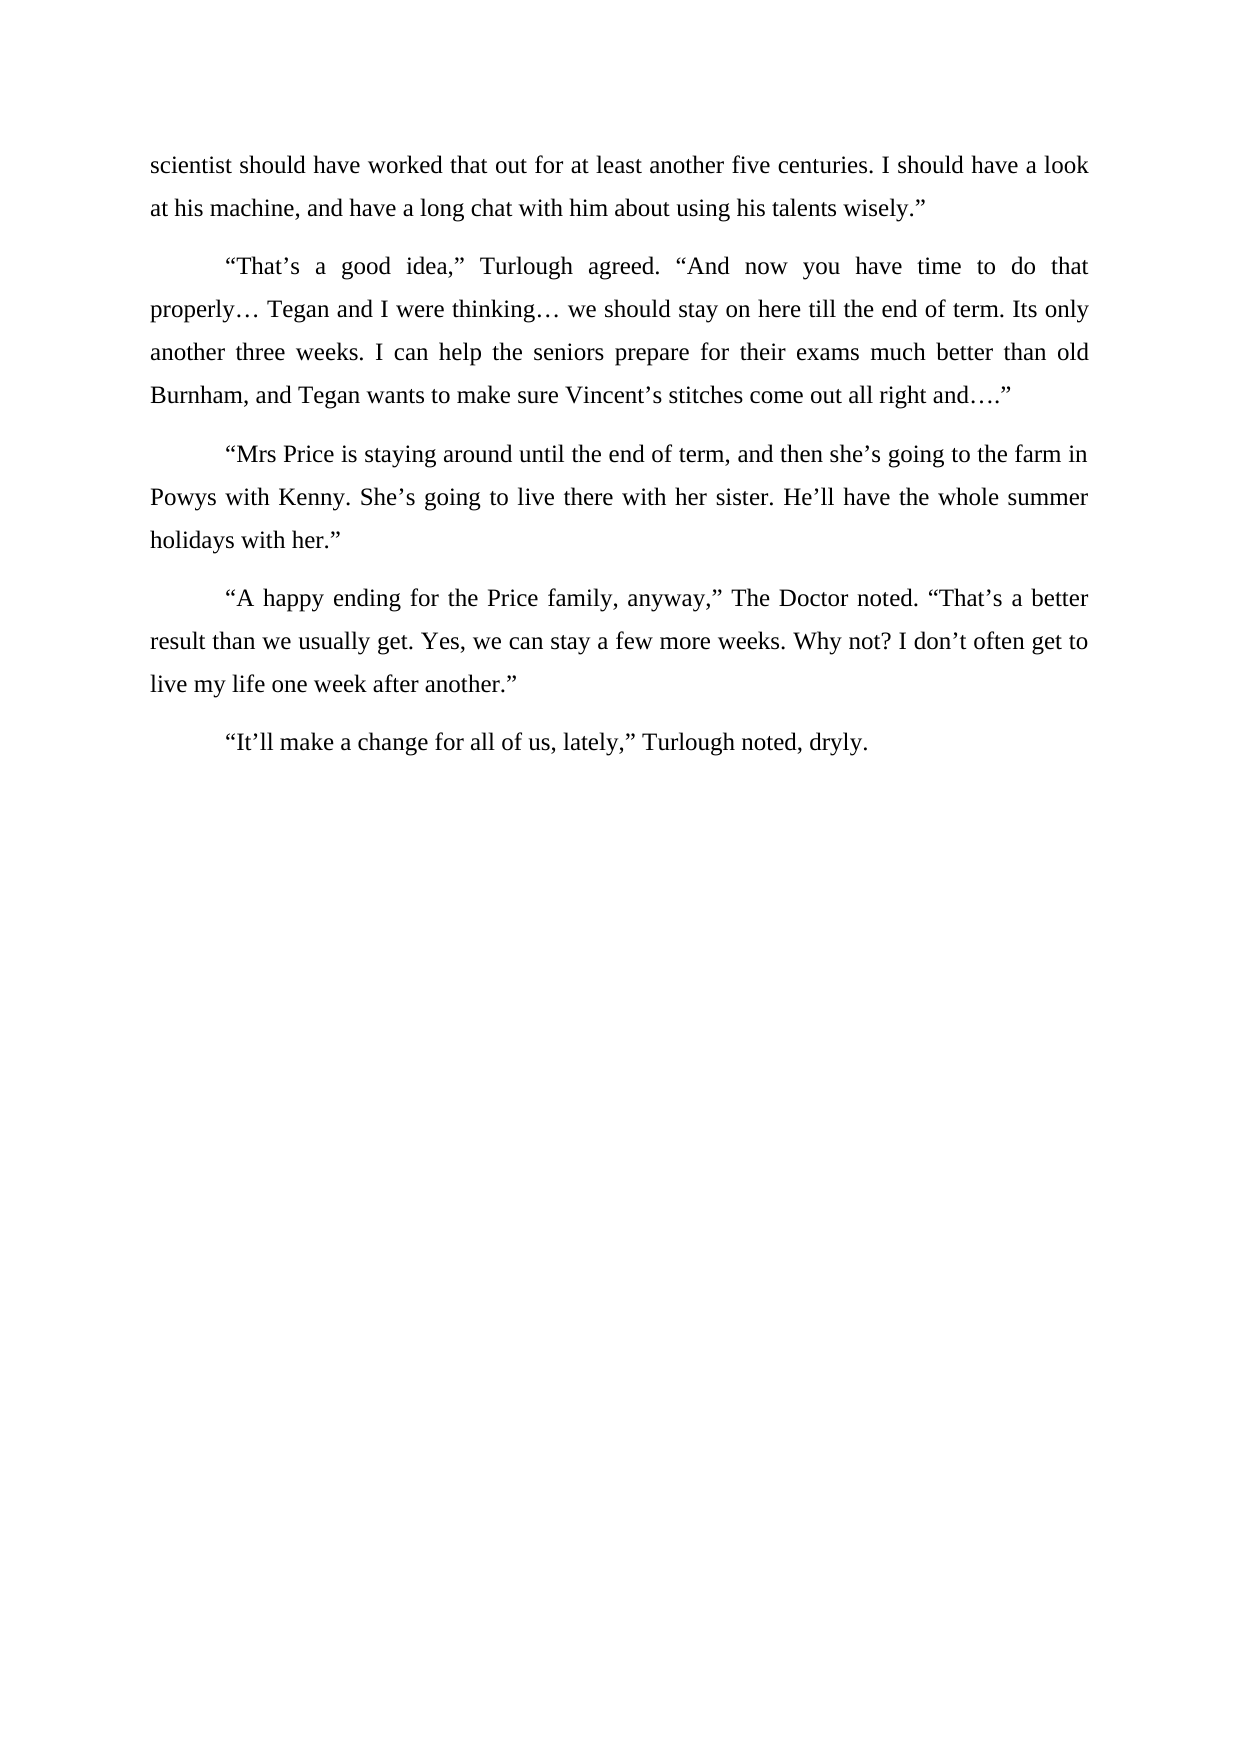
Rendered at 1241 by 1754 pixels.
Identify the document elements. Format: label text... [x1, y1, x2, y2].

text “A happy ending for the Price family, anyway,” The Doctor noted. “That’s a better result than we usually get. Yes, we can stay a few more weeks. Why not? I don’t often get to live my life one week after another.” [150, 583, 1090, 698]
text “Mrs Price is staying around until the end of term, and then she’s going to the farm in Powys with Kenny. She’s going to live there with her sister. He’ll have the whole summer holidays with her.” [150, 439, 1090, 554]
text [150, 150, 1090, 222]
text “That’s a good idea,” Turlough agreed. “And now you have time to do that properly… Tegan and I were thinking… we should stay on here till the end of term. Its only another three weeks. I can help the seniors prepare for their exams much better than old Burnham, and Tegan wants to make sure Vincent’s stitches come out all right and….” [150, 251, 1090, 409]
text “It’ll make a change for all of us, lately,” Turlough noted, dryly. [150, 727, 1090, 756]
